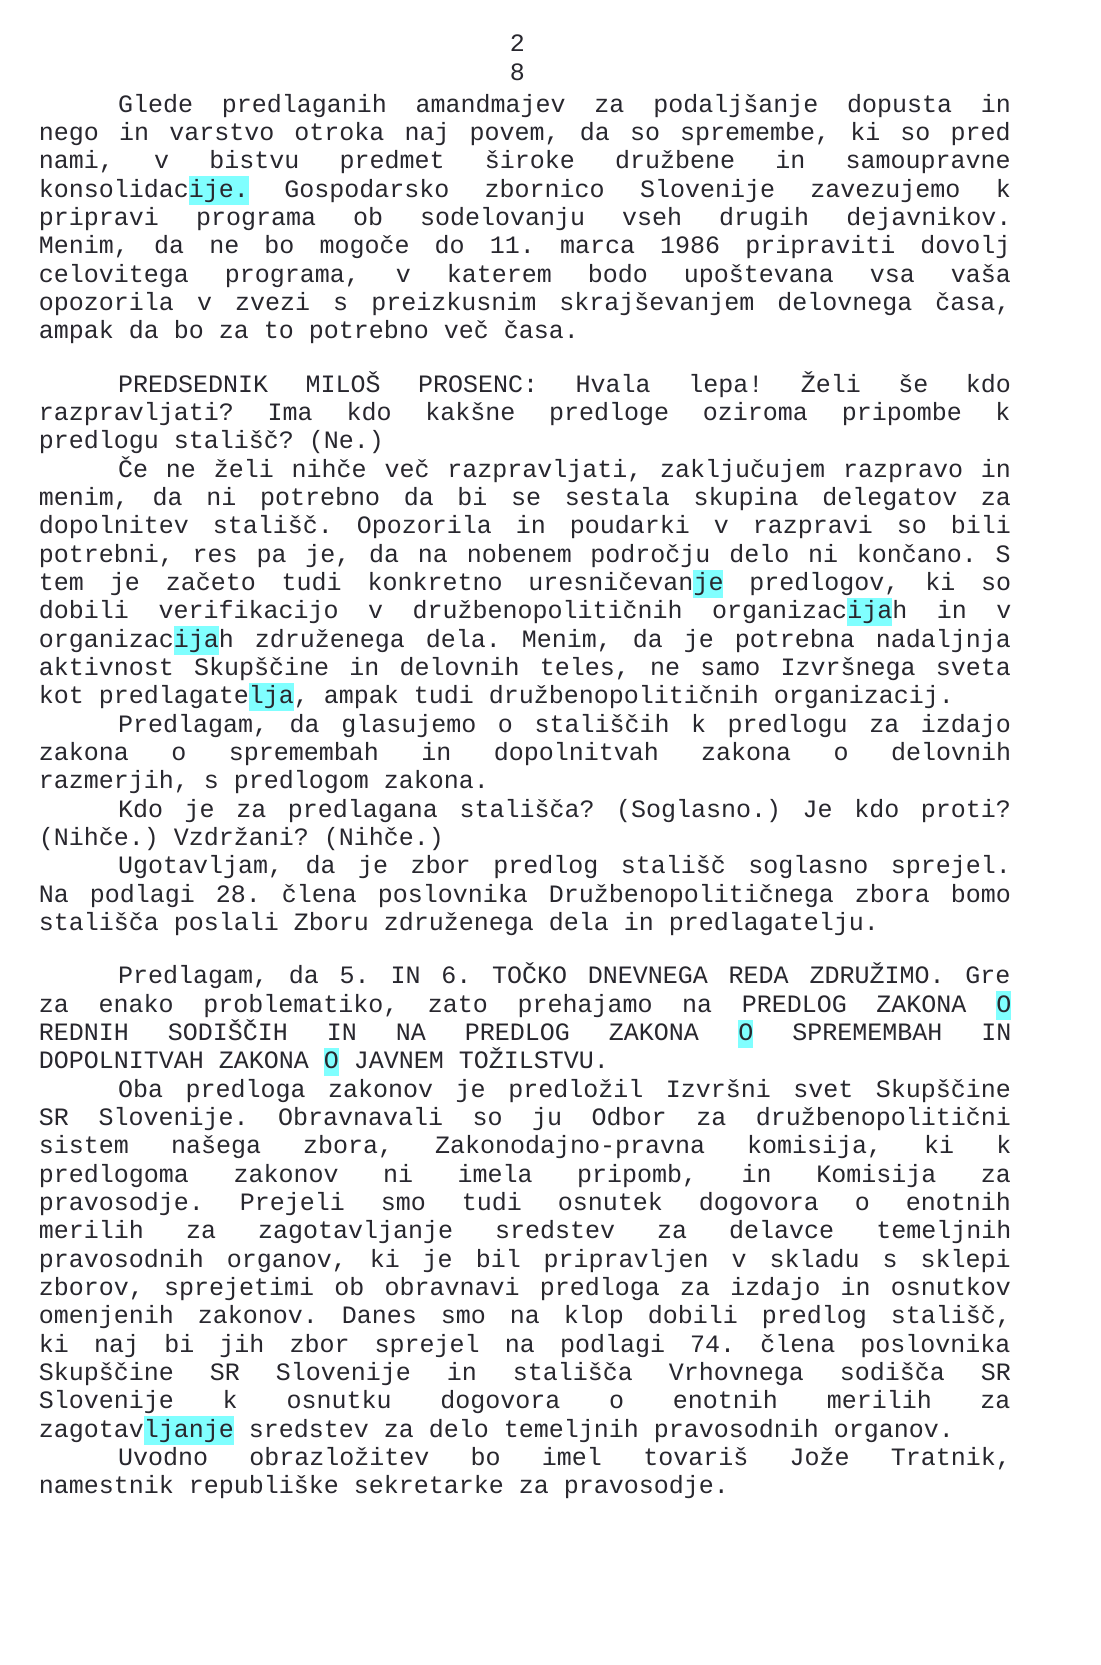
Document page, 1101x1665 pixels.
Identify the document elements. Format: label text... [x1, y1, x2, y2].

text Ugotavljam, da je zbor predlog stališč soglasno sprejel. Na podlagi 28. člena poslovnika Družbenopolitičnega zbora bomo stališča poslali Zboru združenega dela in predlagatelju. [39, 853, 1011, 938]
text Oba predloga zakonov je predložil Izvršni svet Skupščine SR Slovenije. Obravnavali so ju Odbor za družbenopolitični sistem našega zbora, Zakonodajno-pravna komisija, ki k predlogoma zakonov ni imela pripomb, in Komisija za pravosodje. Prejeli smo tudi osnutek dogovora o enotnih merilih za zagotavljanje sredstev za delavce temeljnih pravosodnih organov, ki je bil pripravljen v skladu s sklepi zborov, sprejetimi ob obravnavi predloga za izdajo in osnutkov omenjenih zakonov. Danes smo na klop dobili predlog stališč, ki naj bi jih zbor sprejel na podlagi 74. člena poslovnika Skupščine SR Slovenije in stališča Vrhovnega sodišča SR Slovenije k osnutku dogovora o enotnih merilih za zagotavljanje sredstev za delo temeljnih pravosodnih organov. [39, 1076, 1011, 1445]
text PREDSEDNIK MILOŠ PROSENC: Hvala lepa! Želi še kdo razpravljati? Ima kdo kakšne predloge oziroma pripombe k predlogu stališč? (Ne.) [39, 371, 1011, 456]
text Če ne želi nihče več razpravljati, zaključujem razpravo in menim, da ni potrebno da bi se sestala skupina delegatov za dopolnitev stališč. Opozorila in poudarki v razpravi so bili potrebni, res pa je, da na nobenem področju delo ni končano. S tem je začeto tudi konkretno uresničevanje predlogov, ki so dobili verifikacijo v družbenopolitičnih organizacijah in v organizacijah združenega dela. Menim, da je potrebna nadaljnja aktivnost Skupščine in delovnih teles, ne samo Izvršnega sveta kot predlagatelja, ampak tudi družbenopolitičnih organizacij. [39, 456, 1011, 711]
text Glede predlaganih amandmajev za podaljšanje dopusta in nego in varstvo otroka naj povem, da so spremembe, ki so pred nami, v bistvu predmet široke družbene in samoupravne konsolidacije. Gospodarsko zbornico Slovenije zavezujemo k pripravi programa ob sodelovanju vseh drugih dejavnikov. Menim, da ne bo mogoče do 11. marca 1986 pripraviti dovolj celovitega programa, v katerem bodo upoštevana vsa vaša opozorila v zvezi s preizkusnim skrajševanjem delovnega časa, ampak da bo za to potrebno več časa. [39, 91, 1011, 346]
text Uvodno obrazložitev bo imel tovariš Jože Tratnik, namestnik republiške sekretarke za pravosodje. [39, 1445, 1011, 1501]
text Predlagam, da 5. IN 6. TOČKO DNEVNEGA REDA ZDRUŽIMO. Gre za enako problematiko, zato prehajamo na PREDLOG ZAKONA O REDNIH SODIŠČIH IN NA PREDLOG ZAKONA O SPREMEMBAH IN DOPOLNITVAH ZAKONA O JAVNEM TOŽILSTVU. [39, 963, 1011, 1076]
text Predlagam, da glasujemo o stališčih k predlogu za izdajo zakona o spremembah in dopolnitvah zakona o delovnih razmerjih, s predlogom zakona. [39, 711, 1011, 796]
text Kdo je za predlagana stališča? (Soglasno.) Je kdo proti? (Nihče.) Vzdržani? (Nihče.) [39, 796, 1011, 853]
